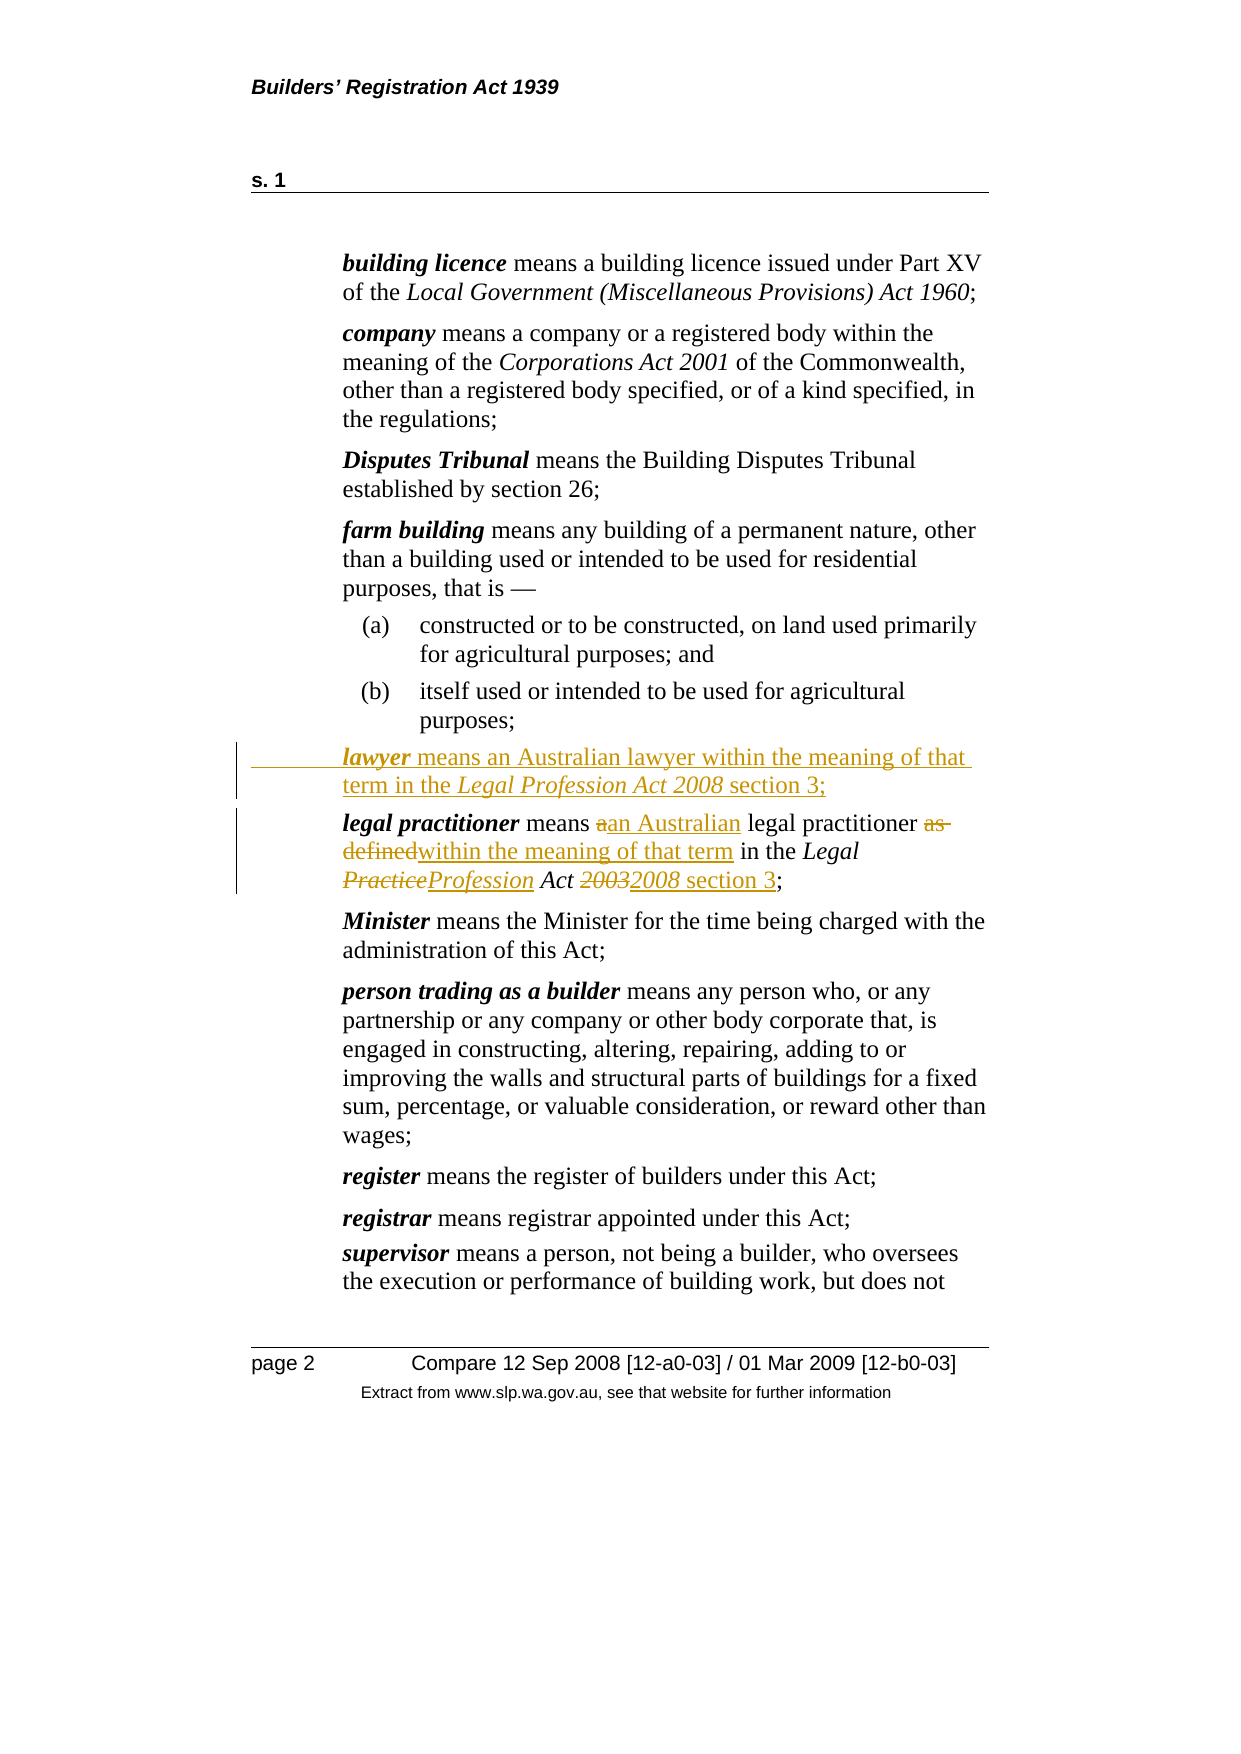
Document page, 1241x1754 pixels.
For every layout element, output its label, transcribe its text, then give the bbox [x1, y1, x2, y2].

text register means the register of builders under this Act; [251, 1161, 989, 1190]
text Disputes Tribunal means the Building Disputes Tribunal established by section 26; [251, 446, 989, 503]
text person trading as a builder means any person who, or any partnership or any company or other body corporate that, is engaged in constructing, altering, repairing, adding to or improving the walls and structural parts of buildings for a fixed sum, percentage, or valuable consideration, or reward other than wages; [251, 976, 989, 1149]
text building licence means a building licence issued under Part XV of the Local Government (Miscellaneous Provisions) Act 1960; [251, 248, 989, 306]
text (a) constructed or to be constructed, on land used primarily for agricultural purposes; and [251, 610, 989, 668]
text (b) itself used or intended to be used for agricultural purposes; [251, 676, 989, 733]
text company means a company or a registered body within the meaning of the Corporations Act 2001 of the Commonwealth, other than a registered body specified, or of a kind specified, in the regulations; [251, 318, 989, 433]
text Minister means the Minister for the time being charged with the administration of this Act; [251, 906, 989, 964]
text registrar means registrar appointed under this Act; [251, 1203, 989, 1231]
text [251, 1238, 989, 1295]
text legal practitioner means legal practitioner in the Legal Act ; [251, 808, 989, 894]
text farm building means any building of a permanent nature, other than a building used or intended to be used for residential purposes, that is — [251, 516, 989, 602]
